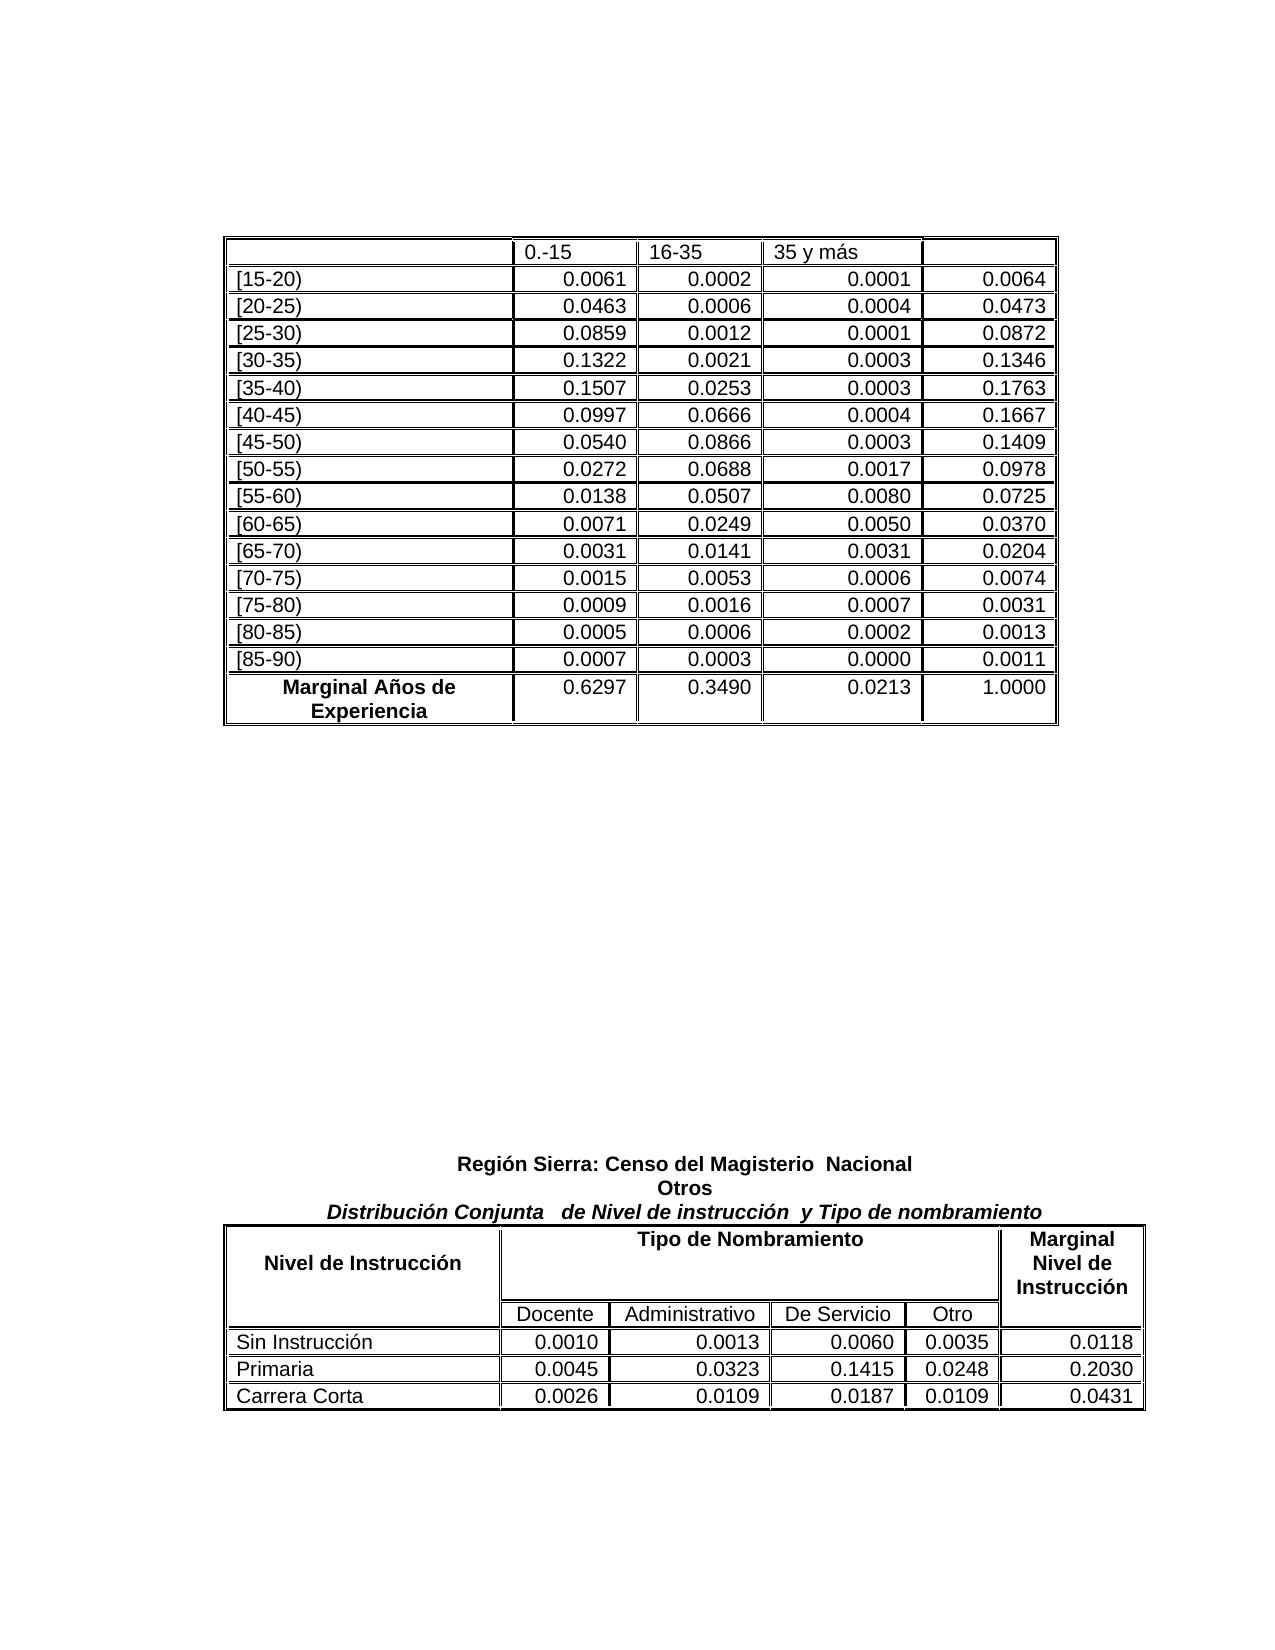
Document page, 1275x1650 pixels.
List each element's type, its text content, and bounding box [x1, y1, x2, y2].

table_cell 35 y más [763, 238, 922, 263]
table_cell [45-50) [225, 427, 513, 454]
table_cell 0.0007 [764, 593, 921, 617]
table_cell 0.0003 [764, 376, 921, 399]
table_cell 0.0071 [515, 512, 636, 535]
table_cell 0.0213 [763, 675, 922, 722]
table_cell 0.0013 [611, 1330, 769, 1353]
table_cell 1.0000 [922, 671, 1056, 722]
table_cell 0.0272 [515, 457, 636, 481]
table_cell [80-85) [225, 617, 513, 644]
table_cell [922, 240, 1055, 263]
table_cell 0.6297 [513, 675, 638, 722]
table_cell 0.0003 [764, 348, 921, 372]
table_cell 0.0006 [639, 620, 761, 644]
table_cell [65-70) [227, 535, 512, 562]
table_cell Carrera Corta [225, 1381, 501, 1408]
table_cell 0.3490 [638, 675, 762, 722]
table_cell 0.0006 [764, 566, 921, 590]
table_cell 0.0118 [1002, 1326, 1143, 1353]
table_header Nivel de Instrucción [227, 1227, 501, 1299]
table_cell [30-35) [227, 345, 512, 372]
table_cell 0.0978 [922, 454, 1057, 481]
text Distribución Conjunta de Nivel de instrucción y Tipo de nombramiento [236, 1200, 1133, 1224]
table_cell 0.0031 [515, 539, 636, 562]
table_cell 0.1322 [515, 348, 636, 372]
table_cell 0.0866 [639, 430, 761, 454]
table_cell 0.0187 [771, 1384, 905, 1408]
table_cell [227, 1299, 499, 1326]
table_header Marginal Nivel de Instrucción [1000, 1227, 1143, 1299]
table_cell 0.0026 [501, 1384, 609, 1408]
table_cell 0.0000 [764, 648, 921, 671]
table_cell 0.0473 [922, 291, 1057, 318]
table_cell Marginal Años de Experiencia [227, 671, 513, 722]
table_cell 0.0045 [502, 1357, 608, 1381]
table_cell Sin Instrucción [227, 1326, 499, 1353]
table_cell 0.0005 [515, 620, 636, 644]
table_header Tipo de Nombramiento [501, 1226, 1000, 1299]
table_cell [35-40) [227, 372, 512, 399]
table_cell [227, 237, 513, 263]
table_cell 0.0003 [639, 648, 761, 671]
table_cell 0.-15 [513, 240, 638, 263]
table_cell 0.0009 [515, 593, 636, 617]
table_cell 0.0013 [922, 617, 1057, 644]
table_cell 0.1763 [924, 372, 1056, 399]
table_cell 16-35 [638, 240, 762, 263]
table_cell 0.0001 [764, 267, 921, 291]
table_cell 0.0007 [515, 648, 636, 671]
table_cell 0.0080 [764, 484, 921, 508]
table_cell 0.0050 [764, 512, 921, 535]
table_cell 0.1346 [924, 345, 1055, 372]
table_cell [70-75) [227, 563, 512, 590]
table_cell 0.0011 [924, 644, 1056, 671]
table_cell 0.1409 [922, 427, 1057, 454]
table_cell 0.0540 [515, 430, 636, 454]
table_cell [1002, 1299, 1143, 1326]
table_cell 0.0249 [639, 512, 761, 535]
table_cell [50-55) [225, 454, 513, 481]
table_cell [85-90) [227, 644, 512, 671]
table_cell 0.0010 [502, 1330, 608, 1353]
table_cell 0.0001 [764, 321, 921, 345]
table_cell 0.0053 [639, 566, 761, 590]
table_cell 0.0431 [1000, 1381, 1144, 1408]
table_cell 0.1415 [772, 1357, 904, 1381]
table_cell 0.0138 [515, 484, 636, 508]
table_cell 0.0872 [924, 318, 1057, 345]
table_cell Administrativo [611, 1303, 769, 1326]
table_cell 0.0031 [764, 539, 921, 562]
table_cell 0.0109 [609, 1384, 771, 1408]
table_cell [55-60) [227, 481, 512, 508]
table_cell 0.0002 [639, 267, 761, 291]
table_cell 0.0204 [924, 535, 1056, 562]
table_cell 0.0688 [639, 457, 761, 481]
table_cell 0.0035 [907, 1330, 998, 1353]
table_cell De Servicio [772, 1303, 904, 1326]
table_cell 0.0253 [639, 376, 761, 399]
table_cell 0.0002 [764, 620, 921, 644]
table_cell 0.0064 [924, 264, 1056, 291]
table_cell 0.0017 [764, 457, 921, 481]
table_cell [75-80) [225, 590, 513, 617]
table_cell 0.1507 [515, 376, 636, 399]
table_cell 0.0004 [764, 294, 921, 318]
table_cell Primaria [227, 1354, 499, 1381]
table_cell 0.0015 [515, 566, 636, 590]
table_cell 0.0370 [924, 508, 1056, 535]
table_cell 0.0004 [764, 403, 921, 427]
table_cell 0.0859 [515, 321, 636, 345]
table_cell 0.0021 [639, 348, 761, 372]
table_cell 0.0012 [639, 321, 761, 345]
table_cell 0.0507 [639, 484, 761, 508]
table_cell 0.0109 [905, 1381, 1000, 1408]
table_cell 0.0016 [639, 593, 761, 617]
table_cell 0.1667 [924, 399, 1056, 427]
table_cell 0.0997 [515, 403, 636, 427]
table_cell 0.0061 [515, 267, 636, 291]
table_cell Docente [502, 1303, 608, 1326]
table_cell [40-45) [227, 399, 512, 427]
table_cell [60-65) [227, 508, 512, 535]
table_cell 0.0031 [922, 590, 1057, 617]
table_cell 0.0074 [924, 563, 1056, 590]
table_cell Otro [907, 1303, 998, 1326]
table_cell 0.2030 [1002, 1354, 1143, 1381]
text Otros [236, 1176, 1133, 1200]
table_cell 0.0141 [639, 539, 761, 562]
table_cell 0.0248 [907, 1357, 998, 1381]
table_cell 0.0666 [639, 403, 761, 427]
table_cell 0.0323 [611, 1357, 769, 1381]
table_cell 0.0463 [515, 294, 636, 318]
table_cell 0.0006 [639, 294, 761, 318]
table_cell 0.0060 [772, 1330, 904, 1353]
table_cell [25-30) [225, 318, 512, 345]
text Región Sierra: Censo del Magisterio Nacional [236, 1152, 1133, 1176]
table_cell [20-25) [225, 291, 513, 318]
table_cell 0.0003 [764, 430, 921, 454]
table_cell 0.0725 [924, 481, 1055, 508]
table_cell [15-20) [227, 264, 512, 291]
